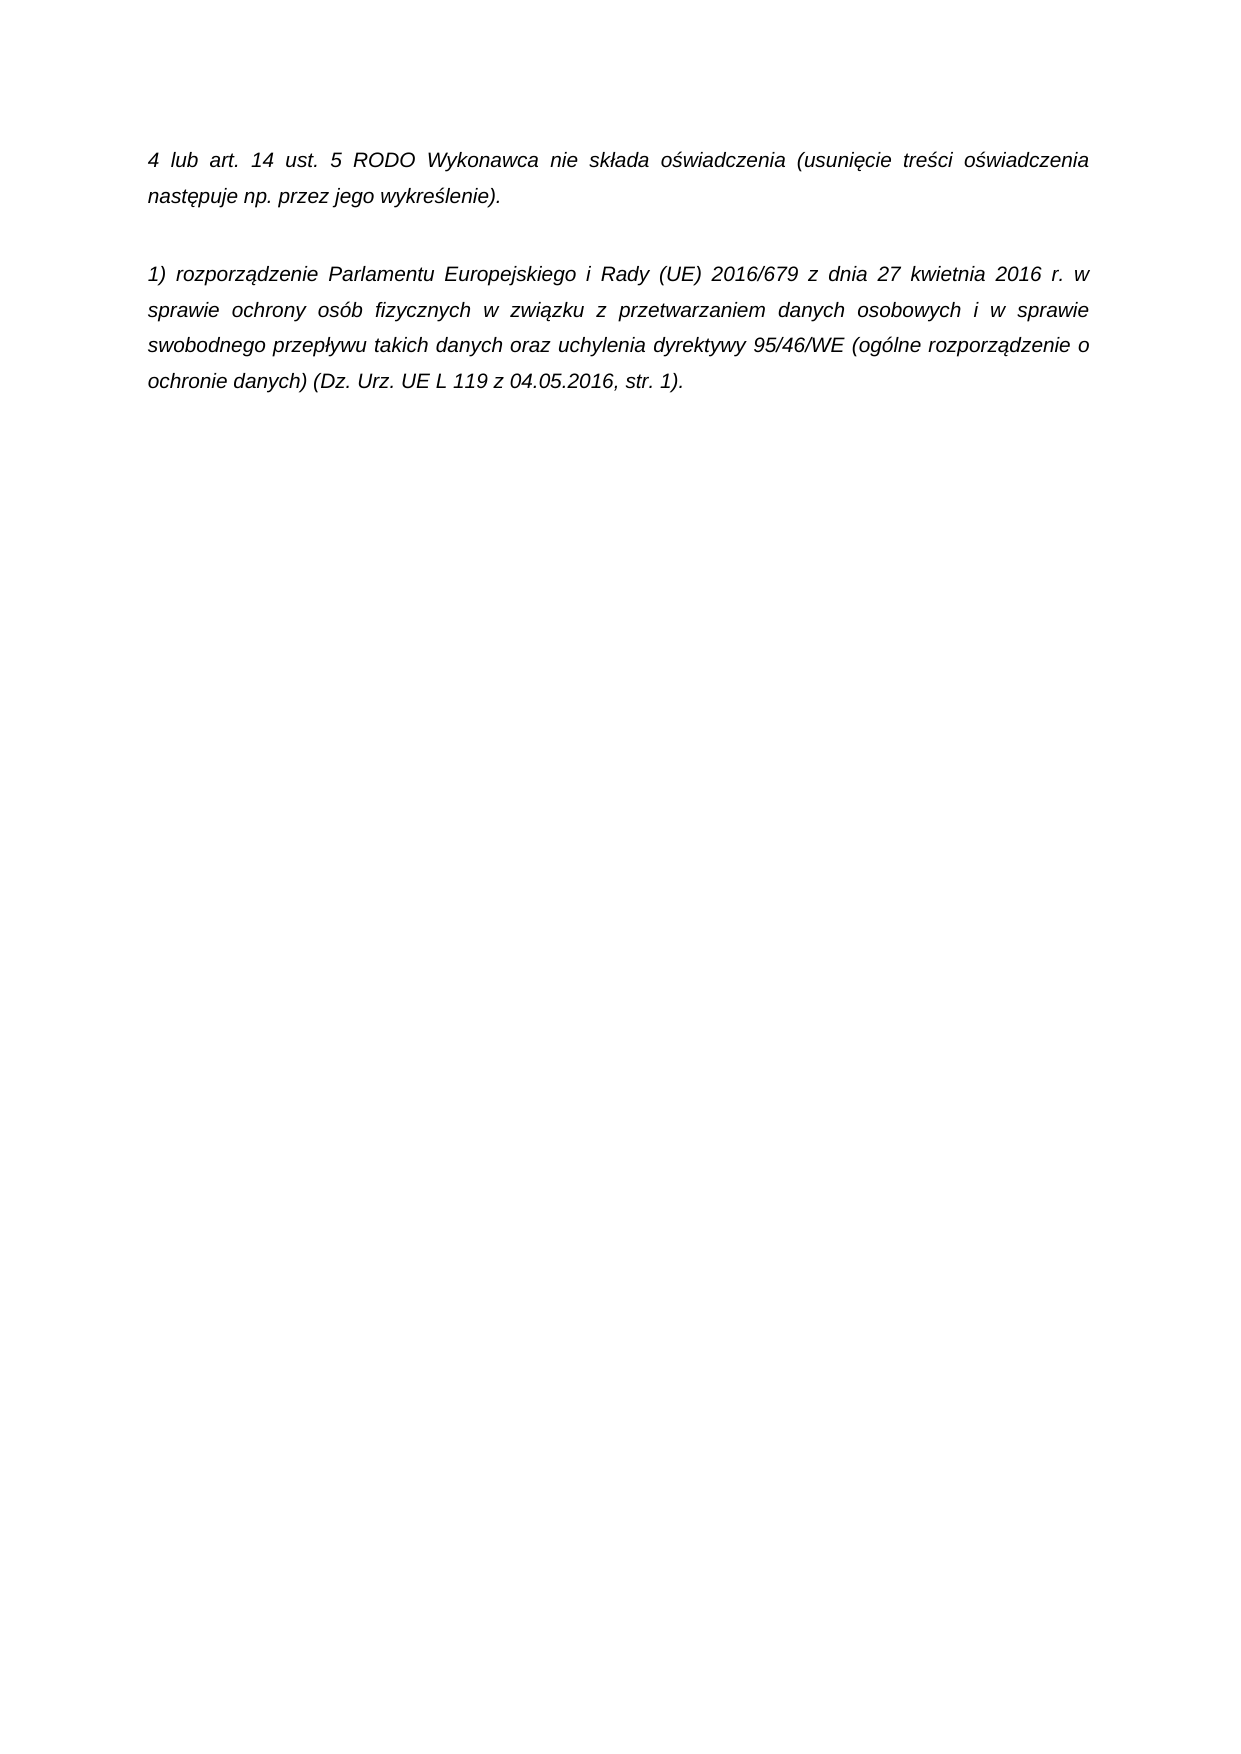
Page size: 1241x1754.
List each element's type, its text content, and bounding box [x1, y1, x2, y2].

text 1) rozporządzenie Parlamentu Europejskiego i Rady (UE) 2016/679 z dnia 27 kwietnia 2016 r. w sprawie ochrony osób fizycznych w związku z przetwarzaniem danych osobowych i w sprawie swobodnego przepływu takich danych oraz uchylenia dyrektywy 95/46/WE (ogólne rozporządzenie o ochronie danych) (Dz. Urz. UE L 119 z 04.05.2016, str. 1). [148, 261, 1093, 393]
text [148, 148, 1093, 207]
